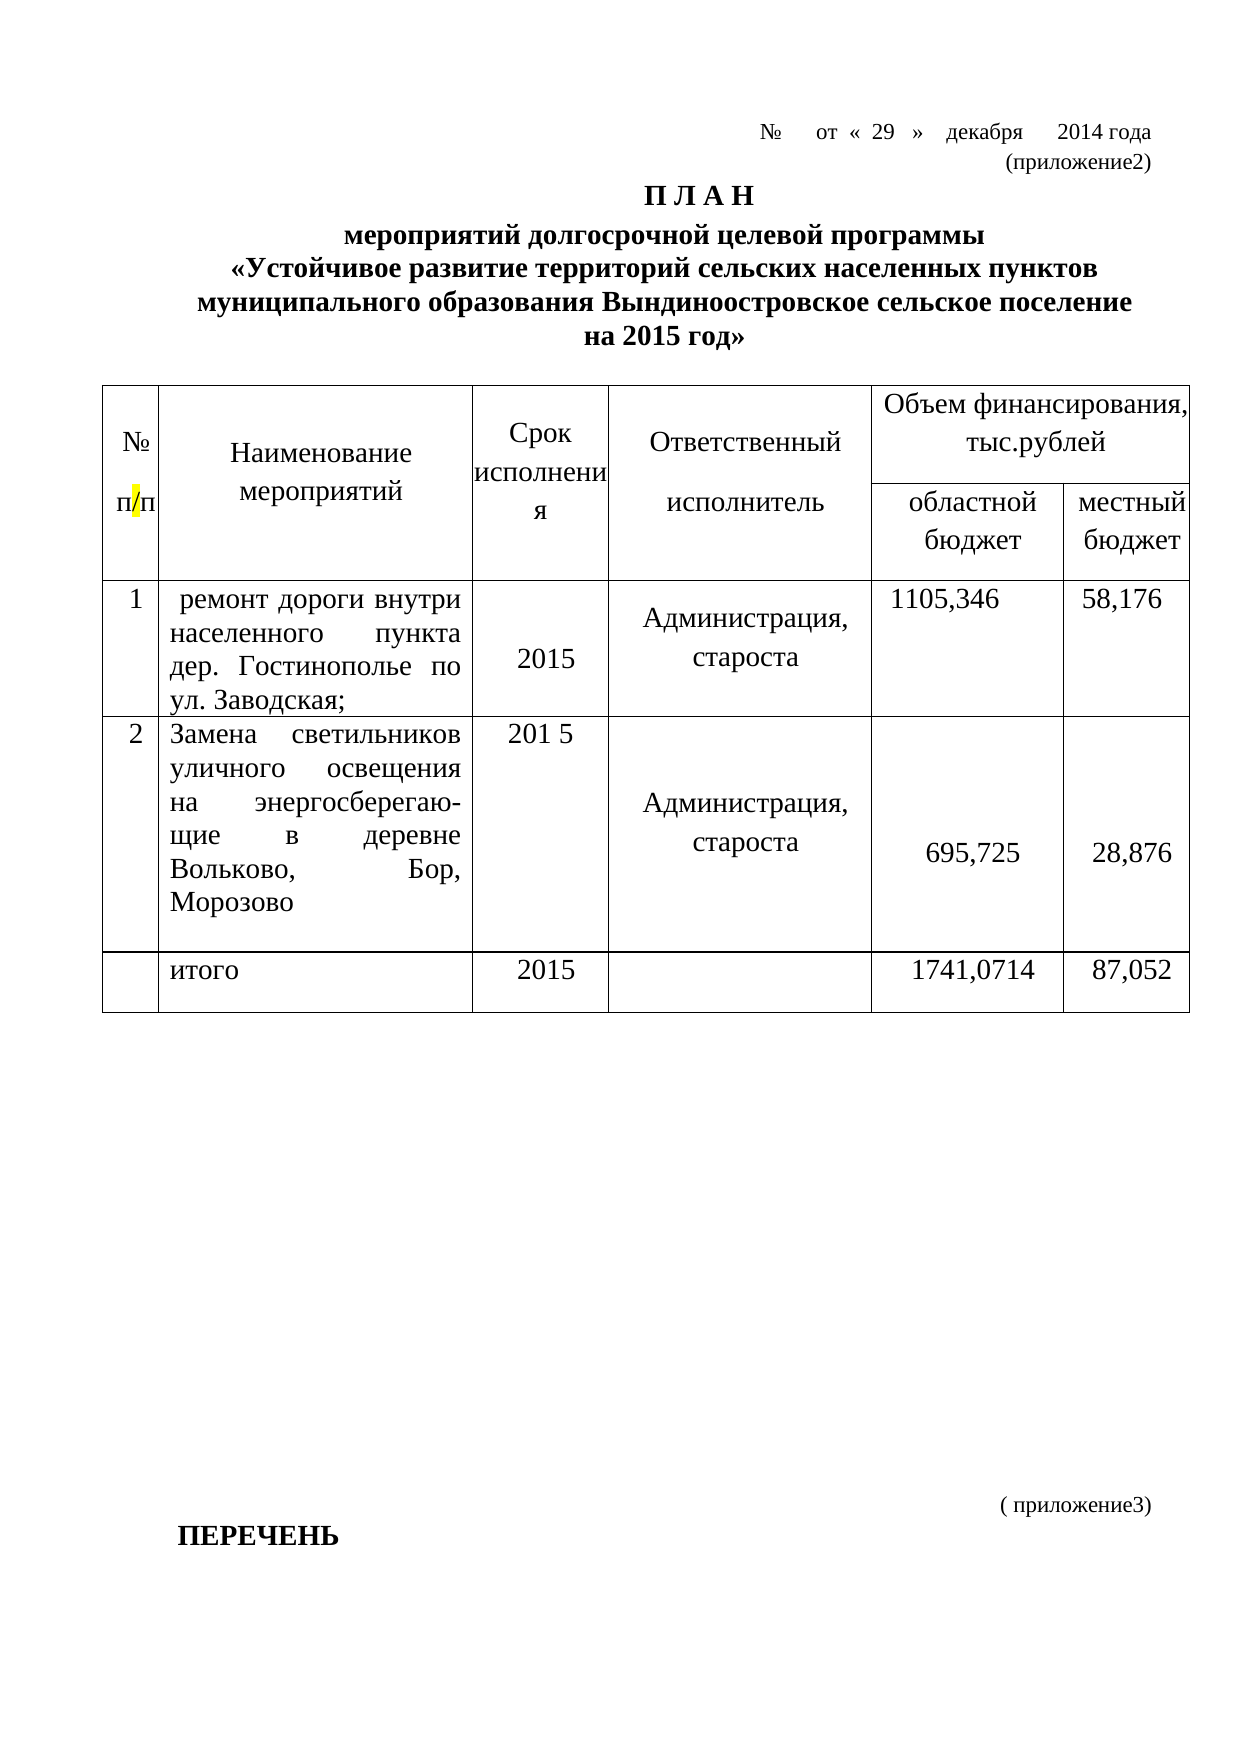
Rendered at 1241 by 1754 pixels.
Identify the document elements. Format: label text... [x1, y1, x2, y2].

table_cell областной бюджет [872, 484, 1063, 580]
text ( приложение3) [177, 1491, 1152, 1518]
table_cell [103, 953, 158, 1012]
table_cell 87,052 [1064, 953, 1189, 1012]
text (приложение2) [177, 148, 1152, 175]
table_cell 1105,346 [872, 581, 1063, 716]
table_cell 695,725 [872, 717, 1063, 951]
text мероприятий долгосрочной целевой программы [177, 217, 1152, 251]
table_cell 2015 [473, 581, 608, 716]
table_cell 28,876 [1064, 717, 1189, 951]
table_cell Администрация, староста [609, 581, 871, 716]
table_cell 1741,0714 [872, 953, 1063, 1012]
table_header № п/п [103, 386, 158, 580]
table_header Срок исполнения [473, 386, 608, 580]
table_cell 58,176 [1064, 581, 1189, 716]
text № от « 29 » декабря 2014 года [177, 118, 1152, 144]
table_cell Администрация, староста [609, 717, 871, 951]
table_cell 2015 [473, 953, 608, 1012]
text на 2015 год» [177, 318, 1152, 351]
table_header Ответственный исполнитель [609, 386, 871, 580]
text «Устойчивое развитие территорий сельских населенных пунктов муниципального образования Вындиноостровское сельское поселение [177, 251, 1152, 318]
table_cell 201 5 [473, 717, 608, 951]
table_header Наименование мероприятий [159, 386, 472, 580]
table_header Объем финансирования, тыс.рублей [872, 386, 1189, 483]
table_cell [609, 953, 871, 1012]
text ПЕРЕЧЕНЬ [177, 1518, 1152, 1551]
table_cell итого [159, 953, 472, 1012]
table_cell 1 [103, 581, 158, 716]
table_cell местный бюджет [1064, 484, 1189, 580]
table_cell 2 [103, 717, 158, 951]
table_cell Замена светильников уличного освещения на энергосберегаю-щие в деревне Вольково, Бор, Морозово [159, 717, 472, 951]
table_cell ремонт дороги внутри населенного пункта дер. Гостинополье по ул. Заводская; [159, 581, 472, 716]
text П Л А Н [177, 178, 1152, 212]
